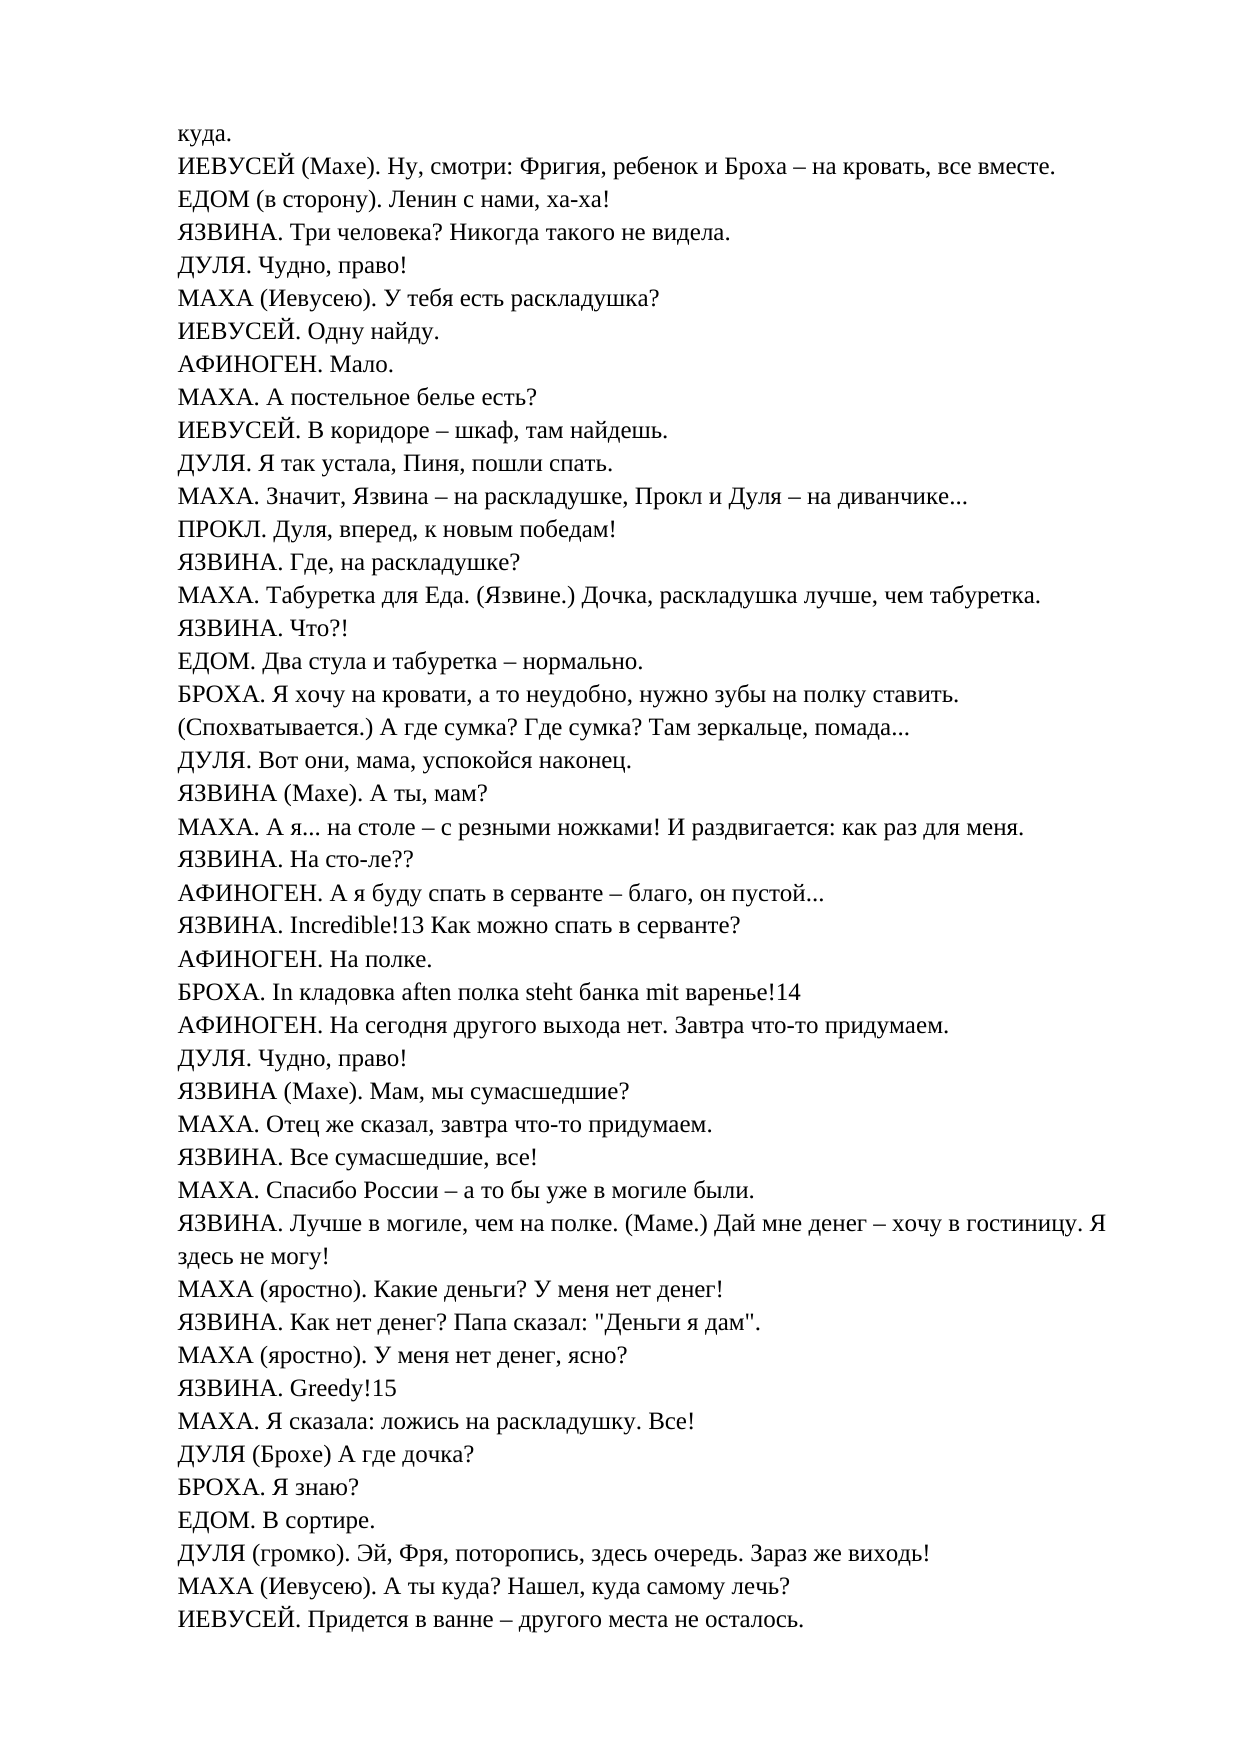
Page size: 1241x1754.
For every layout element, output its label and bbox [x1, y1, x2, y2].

text [177, 118, 1152, 1633]
